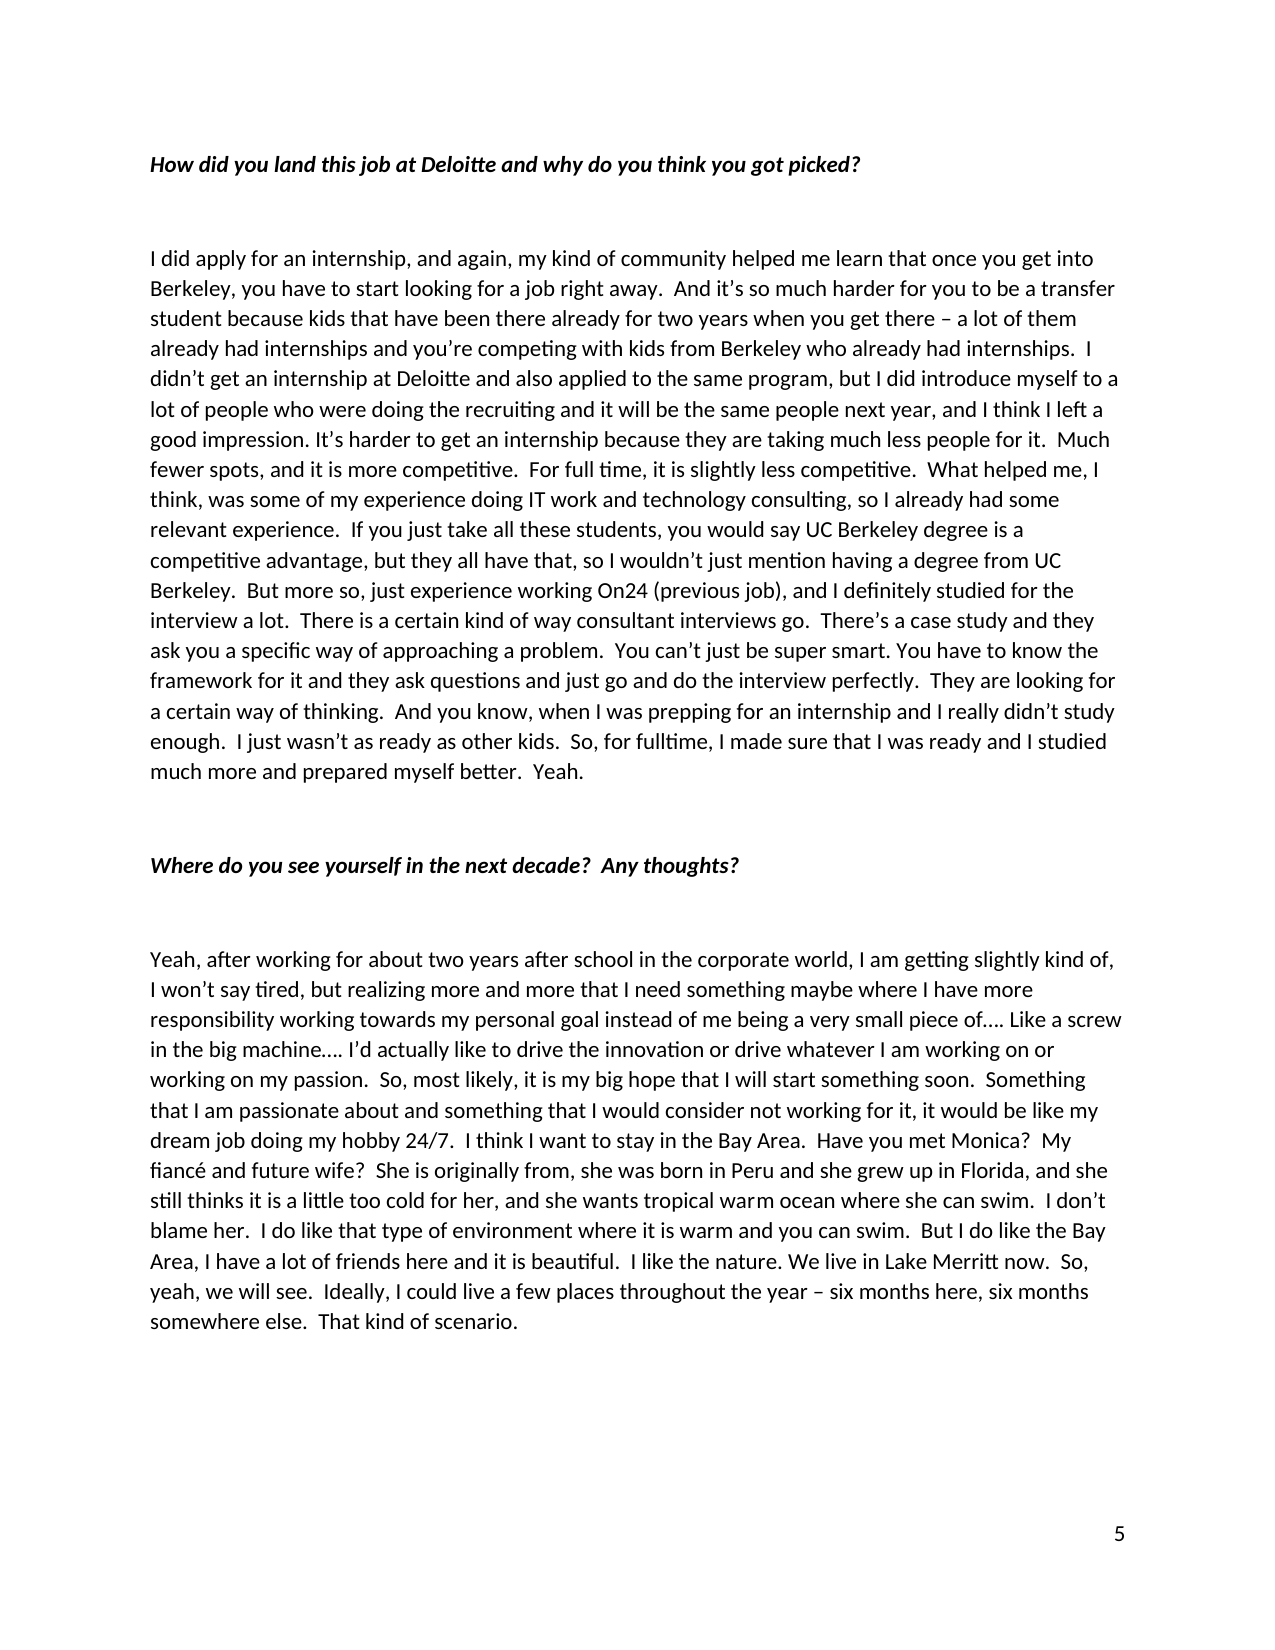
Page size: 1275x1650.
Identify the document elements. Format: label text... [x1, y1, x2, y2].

text I did apply for an internship, and again, my kind of community helped me learn that once you get into Berkeley, you have to start looking for a job right away. And it’s so much harder for you to be a transfer student because kids that have been there already for two years when you get there – a lot of them already had internships and you’re competing with kids from Berkeley who already had internships. I didn’t get an internship at Deloitte and also applied to the same program, but I did introduce myself to a lot of people who were doing the recruiting and it will be the same people next year, and I think I left a good impression. It’s harder to get an internship because they are taking much less people for it. Much fewer spots, and it is more competitive. For full time, it is slightly less competitive. What helped me, I think, was some of my experience doing IT work and technology consulting, so I already had some relevant experience. If you just take all these students, you would say UC Berkeley degree is a competitive advantage, but they all have that, so I wouldn’t just mention having a degree from UC Berkeley. But more so, just experience working On24 (previous job), and I definitely studied for the interview a lot. There is a certain kind of way consultant interviews go. There’s a case study and they ask you a specific way of approaching a problem. You can’t just be super smart. You have to know the framework for it and they ask questions and just go and do the interview perfectly. They are looking for a certain way of thinking. And you know, when I was prepping for an internship and I really didn’t study enough. I just wasn’t as ready as other kids. So, for fulltime, I made sure that I was ready and I studied much more and prepared myself better. Yeah. [150, 244, 1125, 785]
text Where do you see yourself in the next decade? Any thoughts? [150, 851, 1125, 879]
text How did you land this job at Deloitte and why do you think you got picked? [150, 150, 1125, 178]
text Yeah, after working for about two years after school in the corporate world, I am getting slightly kind of, I won’t say tired, but realizing more and more that I need something maybe where I have more responsibility working towards my personal goal instead of me being a very small piece of…. Like a screw in the big machine…. I’d actually like to drive the innovation or drive whatever I am working on or working on my passion. So, most likely, it is my big hope that I will start something soon. Something that I am passionate about and something that I would consider not working for it, it would be like my dream job doing my hobby 24/7. I think I want to stay in the Bay Area. Have you met Monica? My fiancé and future wife? She is originally from, she was born in Peru and she grew up in Florida, and she still thinks it is a little too cold for her, and she wants tropical warm ocean where she can swim. I don’t blame her. I do like that type of environment where it is warm and you can swim. But I do like the Bay Area, I have a lot of friends here and it is beautiful. I like the nature. We live in Lake Merritt now. So, yeah, we will see. Ideally, I could live a few places throughout the year – six months here, six months somewhere else. That kind of scenario. [150, 945, 1125, 1335]
